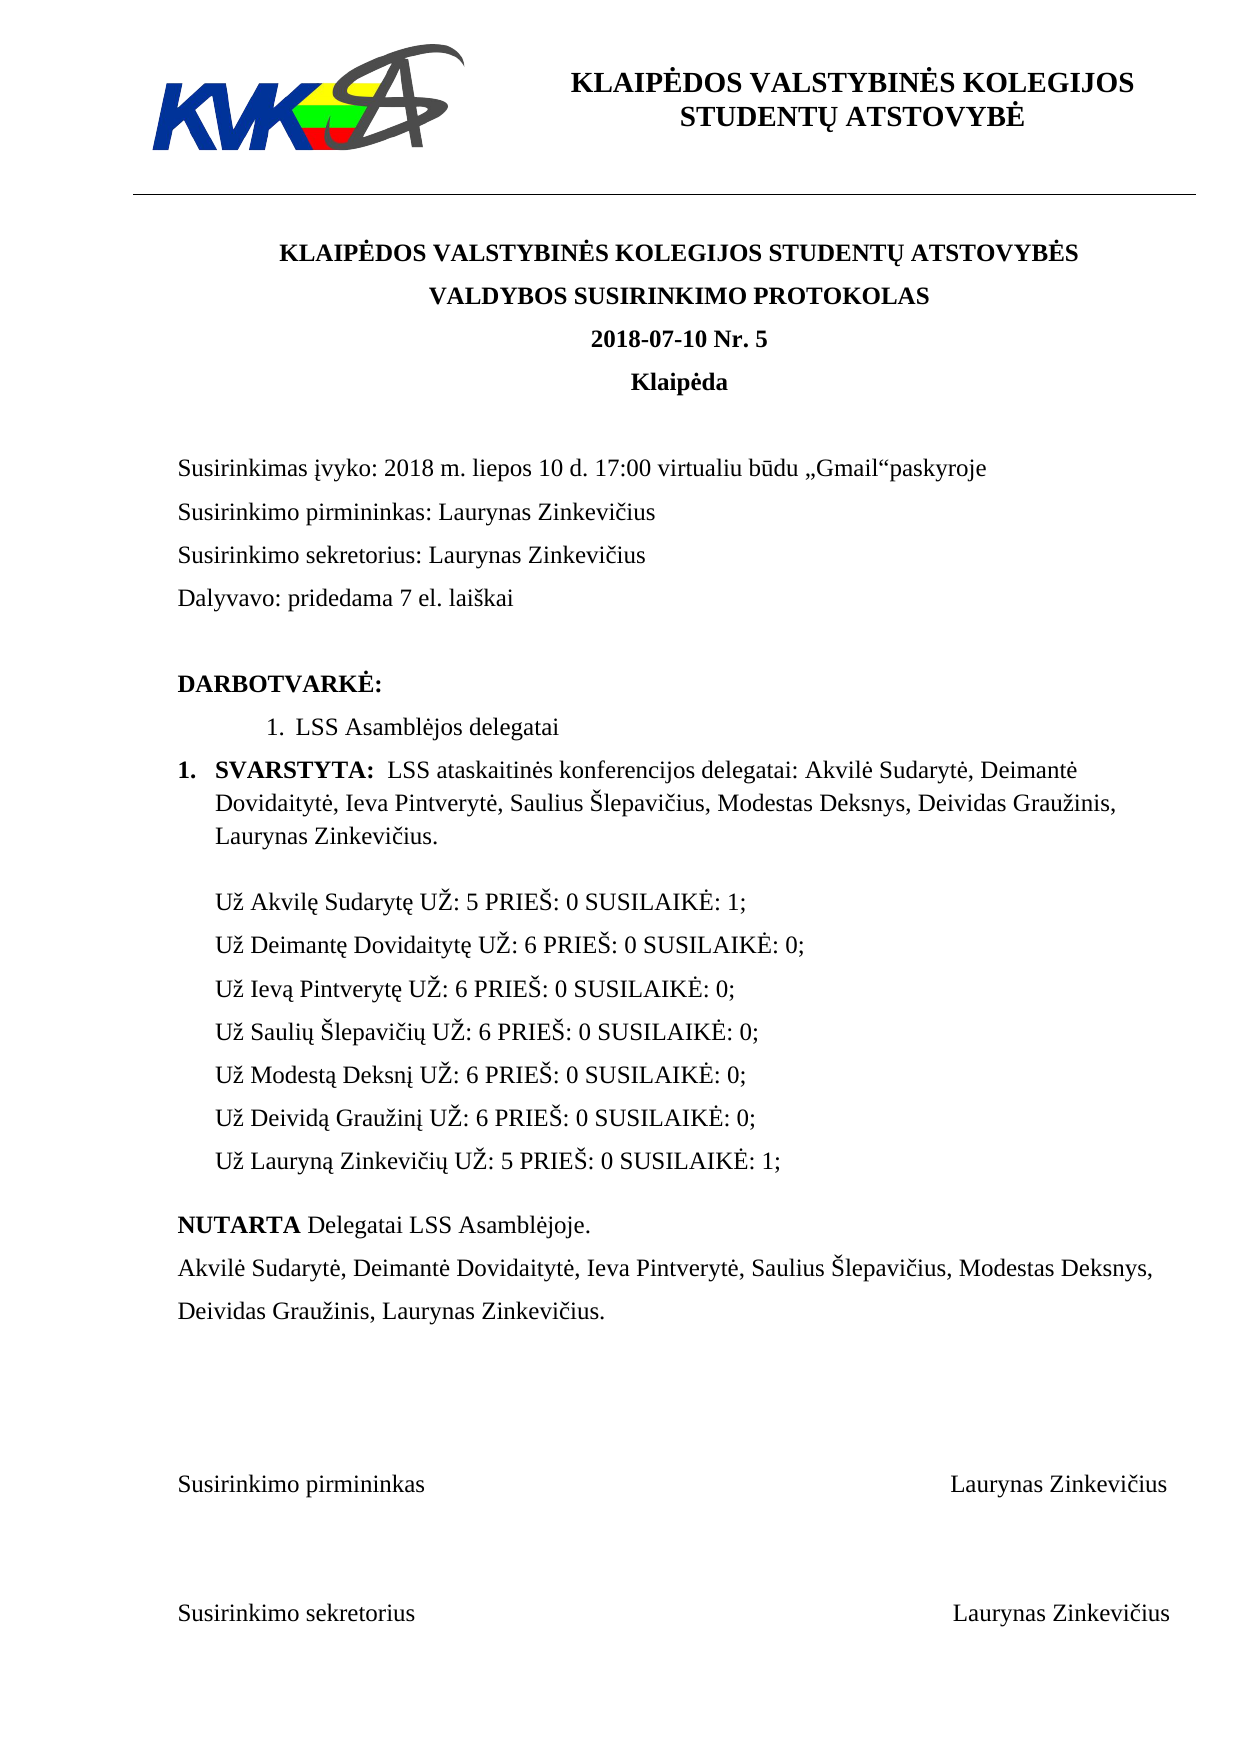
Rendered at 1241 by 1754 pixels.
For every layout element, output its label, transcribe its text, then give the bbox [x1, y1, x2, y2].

text Susirinkimo pirmininkas Laurynas Zinkevičius [177, 1469, 1181, 1498]
text Susirinkimo sekretorius Laurynas Zinkevičius [177, 1598, 1181, 1627]
text Susirinkimo sekretorius: Laurynas Zinkevičius [177, 540, 1181, 568]
list Už Akvilę Sudarytę UŽ: 5 PRIEŠ: 0 SUSILAIKĖ: 1; [215, 887, 1181, 916]
list Už Modestą Deksnį UŽ: 6 PRIEŠ: 0 SUSILAIKĖ: 0; [215, 1060, 1181, 1089]
text Klaipėda [177, 367, 1181, 396]
list Už Deimantę Dovidaitytę UŽ: 6 PRIEŠ: 0 SUSILAIKĖ: 0; [215, 931, 1181, 959]
list Už Ievą Pintverytę UŽ: 6 PRIEŠ: 0 SUSILAIKĖ: 0; [215, 974, 1181, 1002]
text NUTARTA Delegatai LSS Asamblėjoje. [177, 1210, 1181, 1239]
list LSS Asamblėjos delegatai [177, 712, 1181, 741]
text Susirinkimas įvyko: 2018 m. liepos 10 d. 17:00 virtualiu būdu „Gmail“paskyroje [177, 453, 1181, 482]
list Už Deividą Graužinį UŽ: 6 PRIEŠ: 0 SUSILAIKĖ: 0; [215, 1103, 1181, 1132]
text DARBOTVARKĖ: [177, 669, 1181, 698]
picture [144, 35, 469, 163]
text Susirinkimo pirmininkas: Laurynas Zinkevičius [177, 497, 1181, 525]
list Už Saulių Šlepavičių UŽ: 6 PRIEŠ: 0 SUSILAIKĖ: 0; [215, 1017, 1181, 1046]
list Už Lauryną Zinkevičių UŽ: 5 PRIEŠ: 0 SUSILAIKĖ: 1; [215, 1146, 1181, 1175]
text Dalyvavo: pridedama 7 el. laiškai [177, 583, 1181, 612]
list SVARSTYTA: LSS ataskaitinės konferencijos delegatai: Akvilė Sudarytė, Deimantė Dovidaitytė, Ieva Pintverytė, Saulius Šlepavičius, Modestas Deksnys, Deividas Graužinis, Laurynas Zinkevičius. [177, 755, 1181, 850]
text Akvilė Sudarytė, Deimantė Dovidaitytė, Ieva Pintverytė, Saulius Šlepavičius, Modestas Deksnys, Deividas Graužinis, Laurynas Zinkevičius. [177, 1253, 1181, 1325]
text VALDYBOS SUSIRINKIMO PROTOKOLAS [177, 281, 1181, 310]
text KLAIPĖDOS VALSTYBINĖS KOLEGIJOS STUDENTŲ ATSTOVYBĖS [177, 238, 1181, 267]
text 2018-07-10 Nr. 5 [177, 324, 1181, 353]
